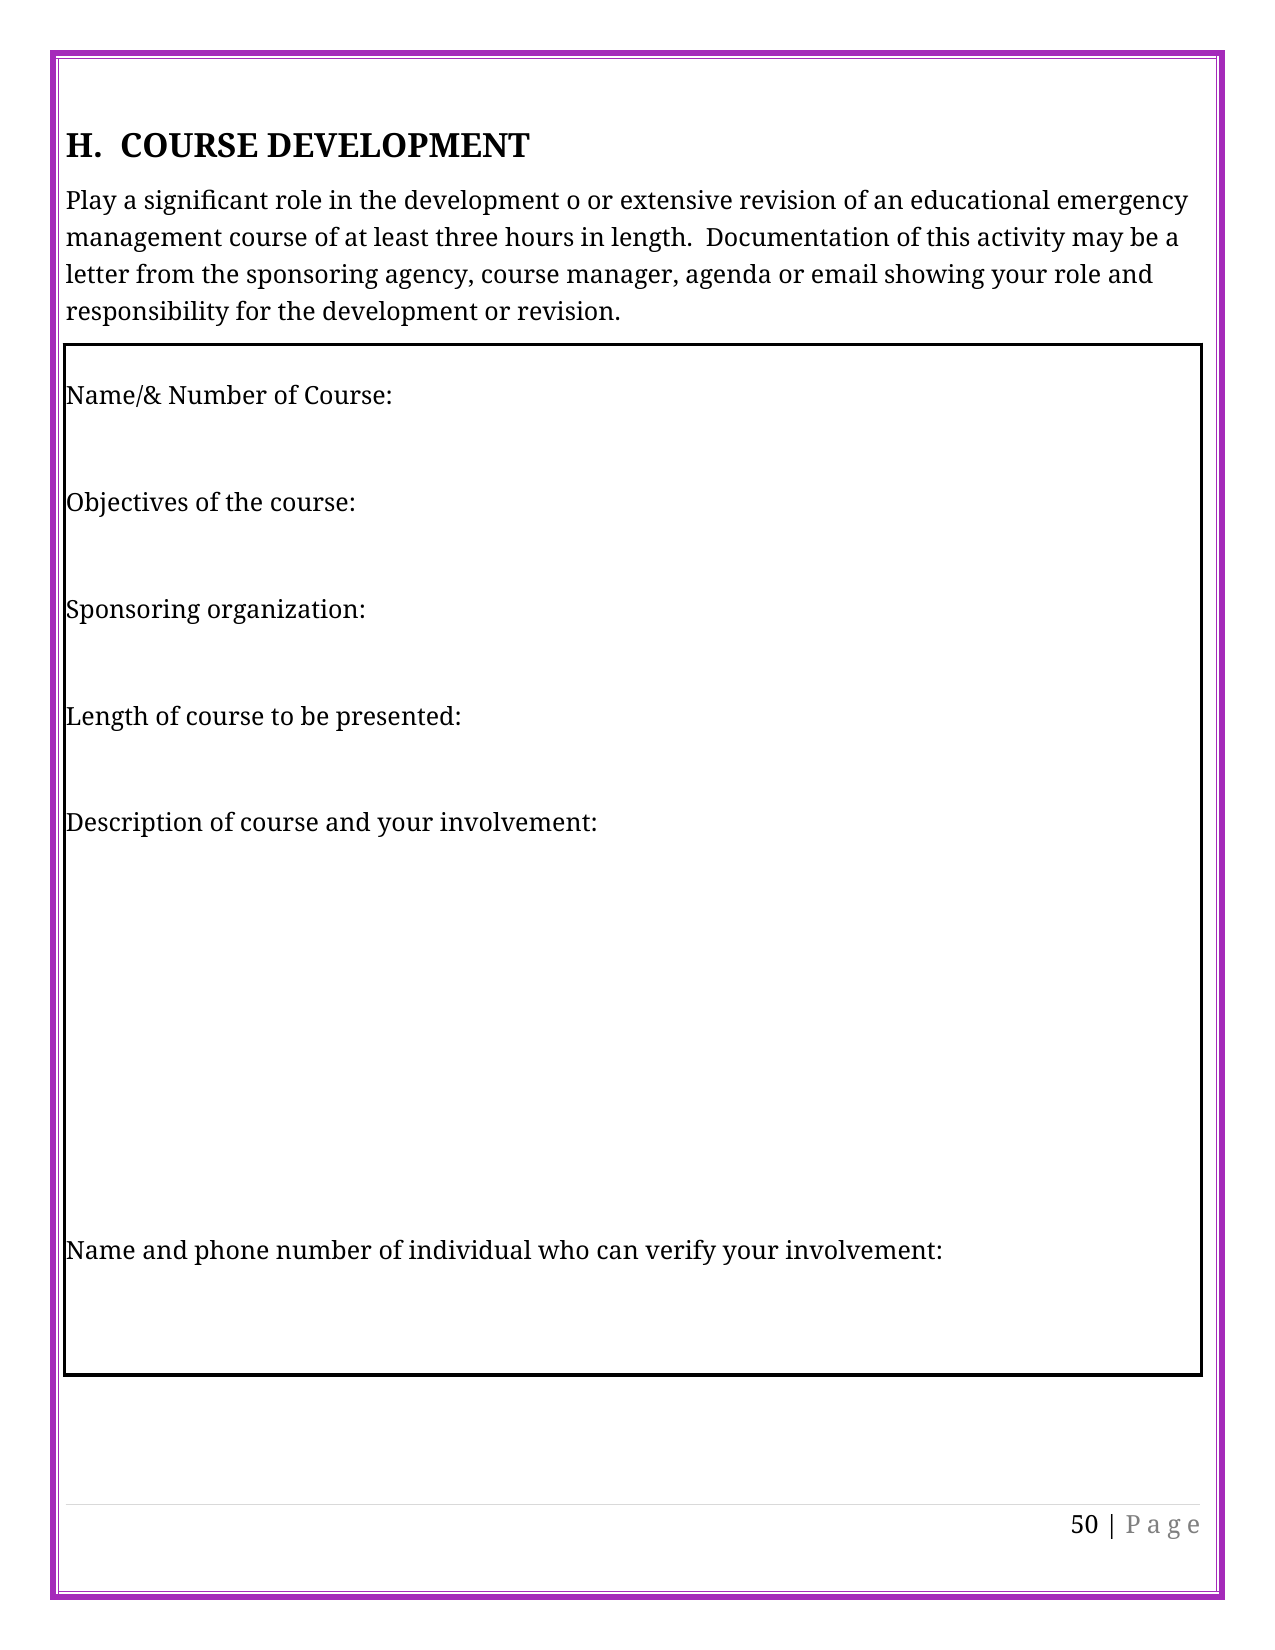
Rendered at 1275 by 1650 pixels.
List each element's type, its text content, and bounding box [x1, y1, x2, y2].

text Length of course to be presented: [66, 695, 1200, 732]
text Play a significant role in the development o or extensive revision of an educational emergency management course of at least three hours in length. Documentation of this activity may be a letter from the sponsoring agency, course manager, agenda or email showing your role and responsibility for the development or revision. [66, 183, 1200, 327]
text Name and phone number of individual who can verify your involvement: [66, 1229, 1200, 1267]
text Sponsoring organization: [66, 588, 1200, 625]
text Name/& Number of Course: [66, 374, 1200, 412]
text Description of course and your involvement: [66, 802, 1200, 839]
text Objectives of the course: [66, 481, 1200, 518]
text H. COURSE DEVELOPMENT [66, 121, 1200, 167]
